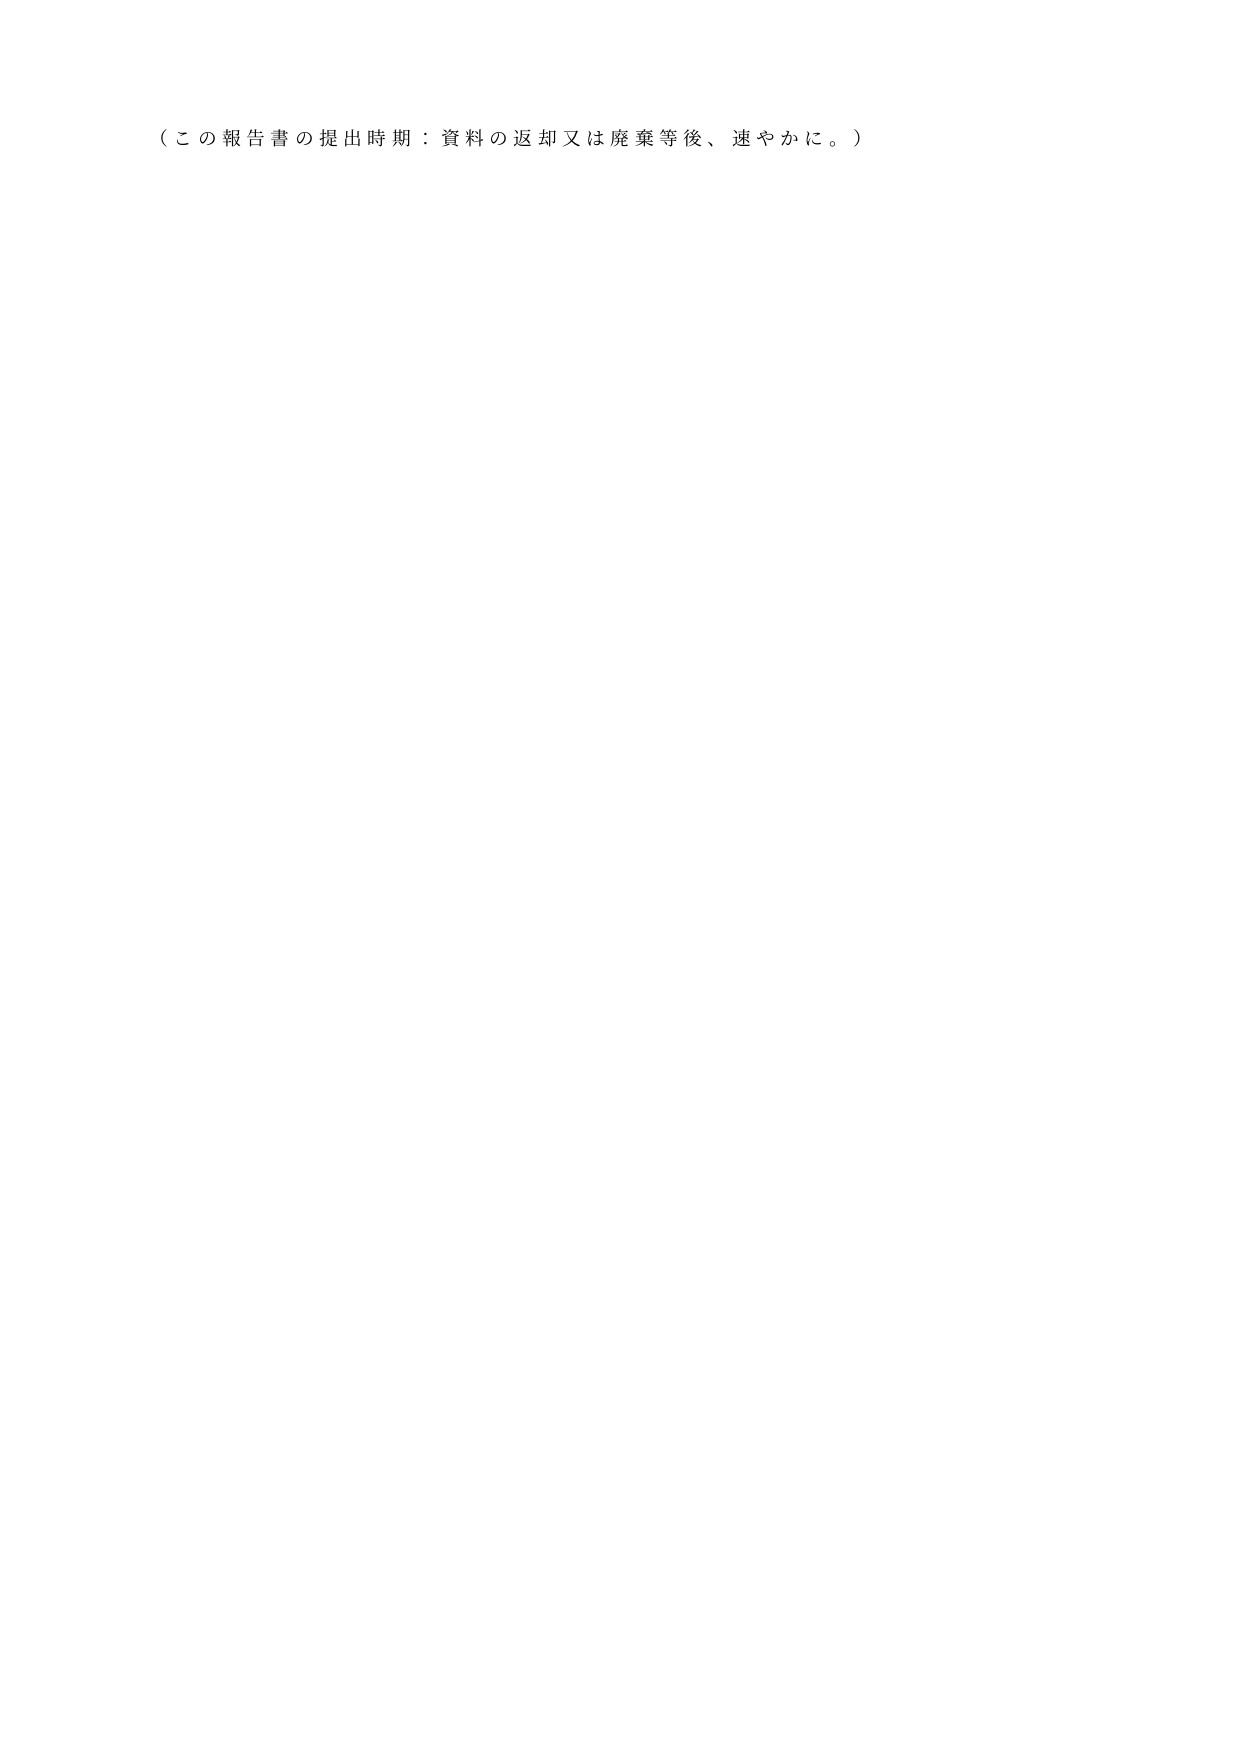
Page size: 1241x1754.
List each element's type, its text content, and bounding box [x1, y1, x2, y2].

text （この報告書の提出時期：資料の返却又は廃棄等後、速やかに。） [149, 121, 1120, 154]
